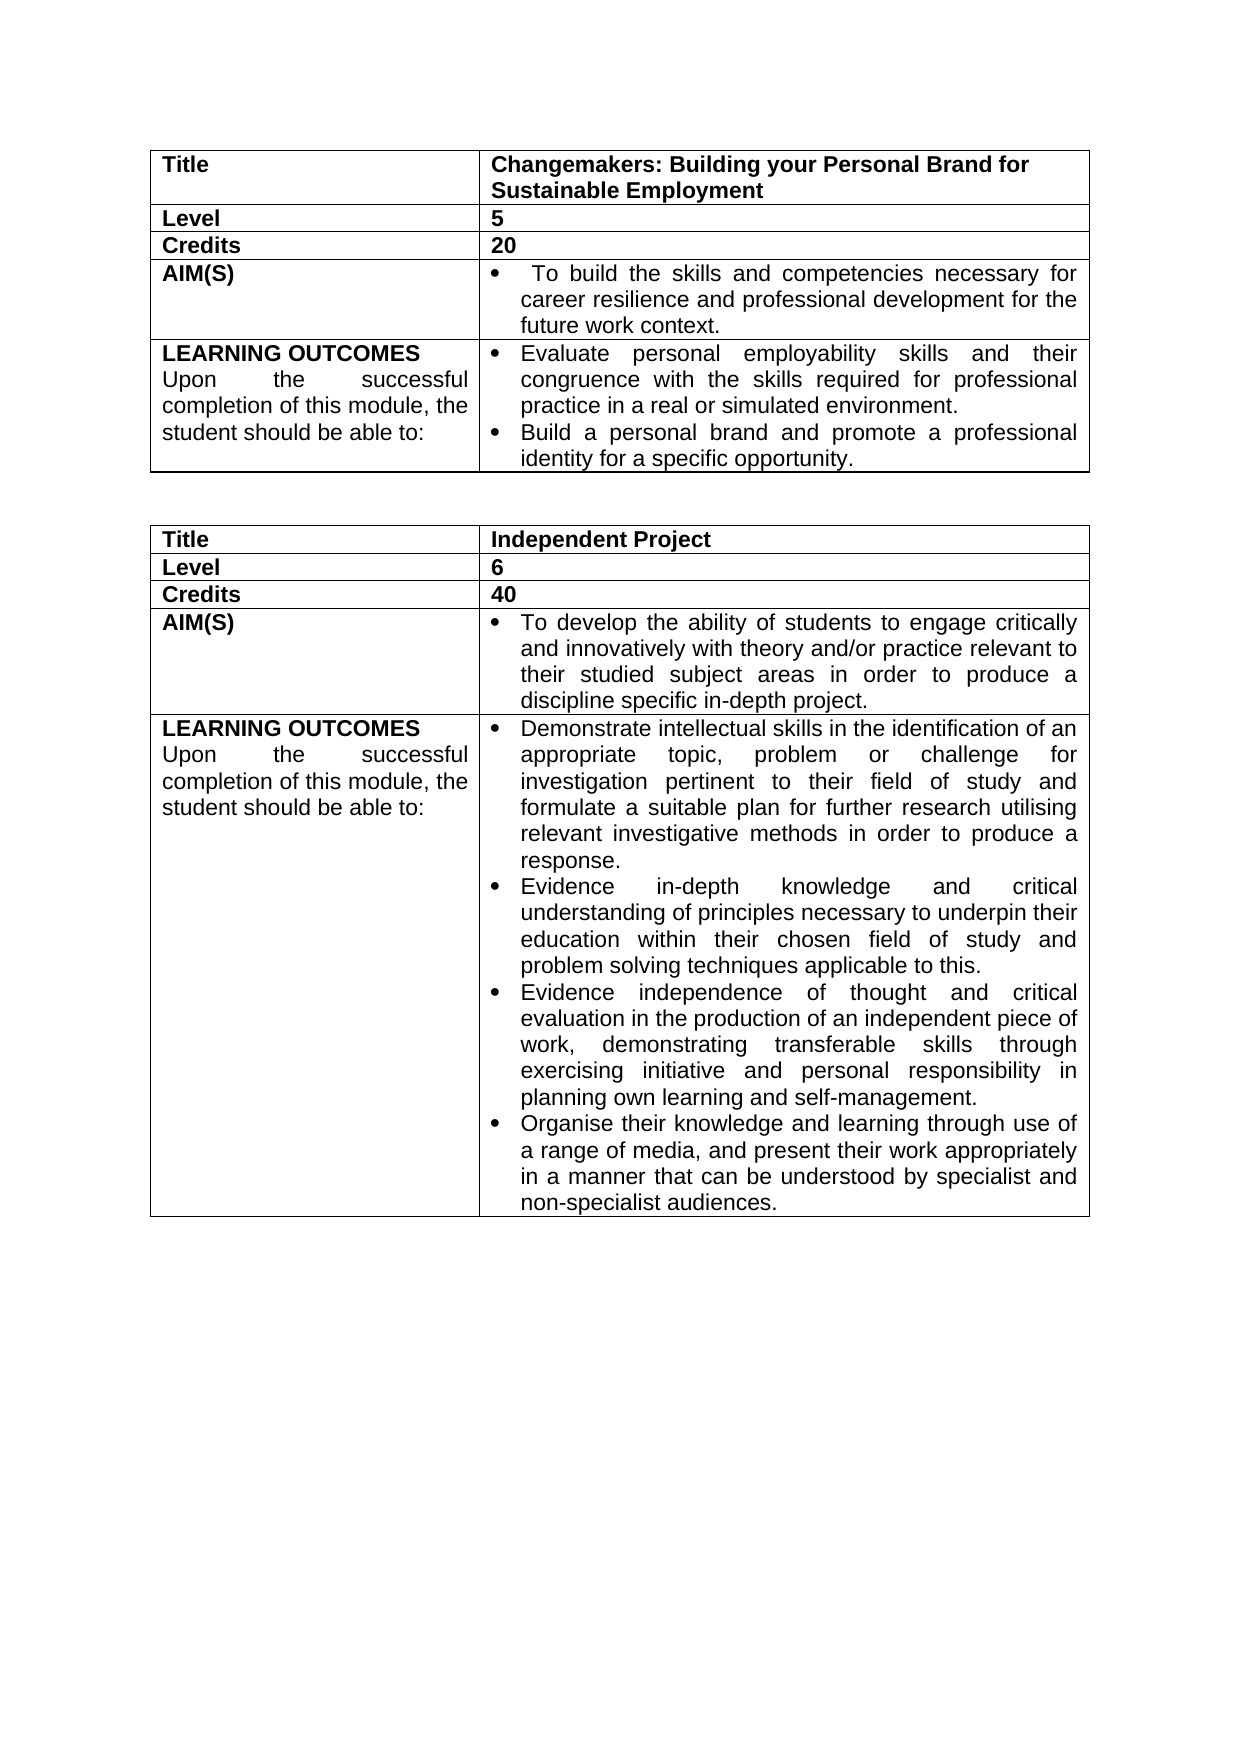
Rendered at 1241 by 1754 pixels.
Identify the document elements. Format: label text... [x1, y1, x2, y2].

table_cell AIM(S) [151, 609, 479, 714]
table_header Independent Project [480, 526, 1089, 553]
table_cell 20 [480, 232, 1089, 258]
table_cell Level [151, 205, 479, 231]
table_cell Evaluate personal employability skills and their congruence with the skills required for professional practice in a real or simulated environment. Build a personal brand and promote a professional identity for a specific opportunity. [480, 340, 1089, 471]
table_header Title [151, 151, 479, 204]
table_header Title [151, 526, 479, 553]
table_header Changemakers: Building your Personal Brand for Sustainable Employment [480, 151, 1089, 204]
table_cell Demonstrate intellectual skills in the identification of an appropriate topic, problem or challenge for investigation pertinent to their field of study and formulate a suitable plan for further research utilising relevant investigative methods in order to produce a response. Evidence in-depth knowledge and critical understanding of principles necessary to underpin their education within their chosen field of study and problem solving techniques applicable to this. Evidence independence of thought and critical evaluation in the production of an independent piece of work, demonstrating transferable skills through exercising initiative and personal responsibility in planning own learning and self-management. Organise their knowledge and learning through use of a range of media, and present their work appropriately in a manner that can be understood by specialist and non-specialist audiences. [480, 715, 1089, 1216]
table_cell 40 [480, 581, 1089, 607]
table_cell 6 [480, 554, 1089, 580]
table_cell AIM(S) [151, 260, 479, 339]
table_cell Credits [151, 581, 479, 607]
table_cell Level [151, 554, 479, 580]
table_cell To build the skills and competencies necessary for career resilience and professional development for the future work context. [480, 260, 1089, 339]
table_cell Credits [151, 232, 479, 258]
table_cell LEARNING OUTCOMES Upon the successful completion of this module, the student should be able to: [151, 340, 479, 471]
table_cell 5 [480, 205, 1089, 231]
table_cell To develop the ability of students to engage critically and innovatively with theory and/or practice relevant to their studied subject areas in order to produce a discipline specific in-depth project. [480, 609, 1089, 714]
table_cell LEARNING OUTCOMES Upon the successful completion of this module, the student should be able to: [151, 715, 479, 1216]
